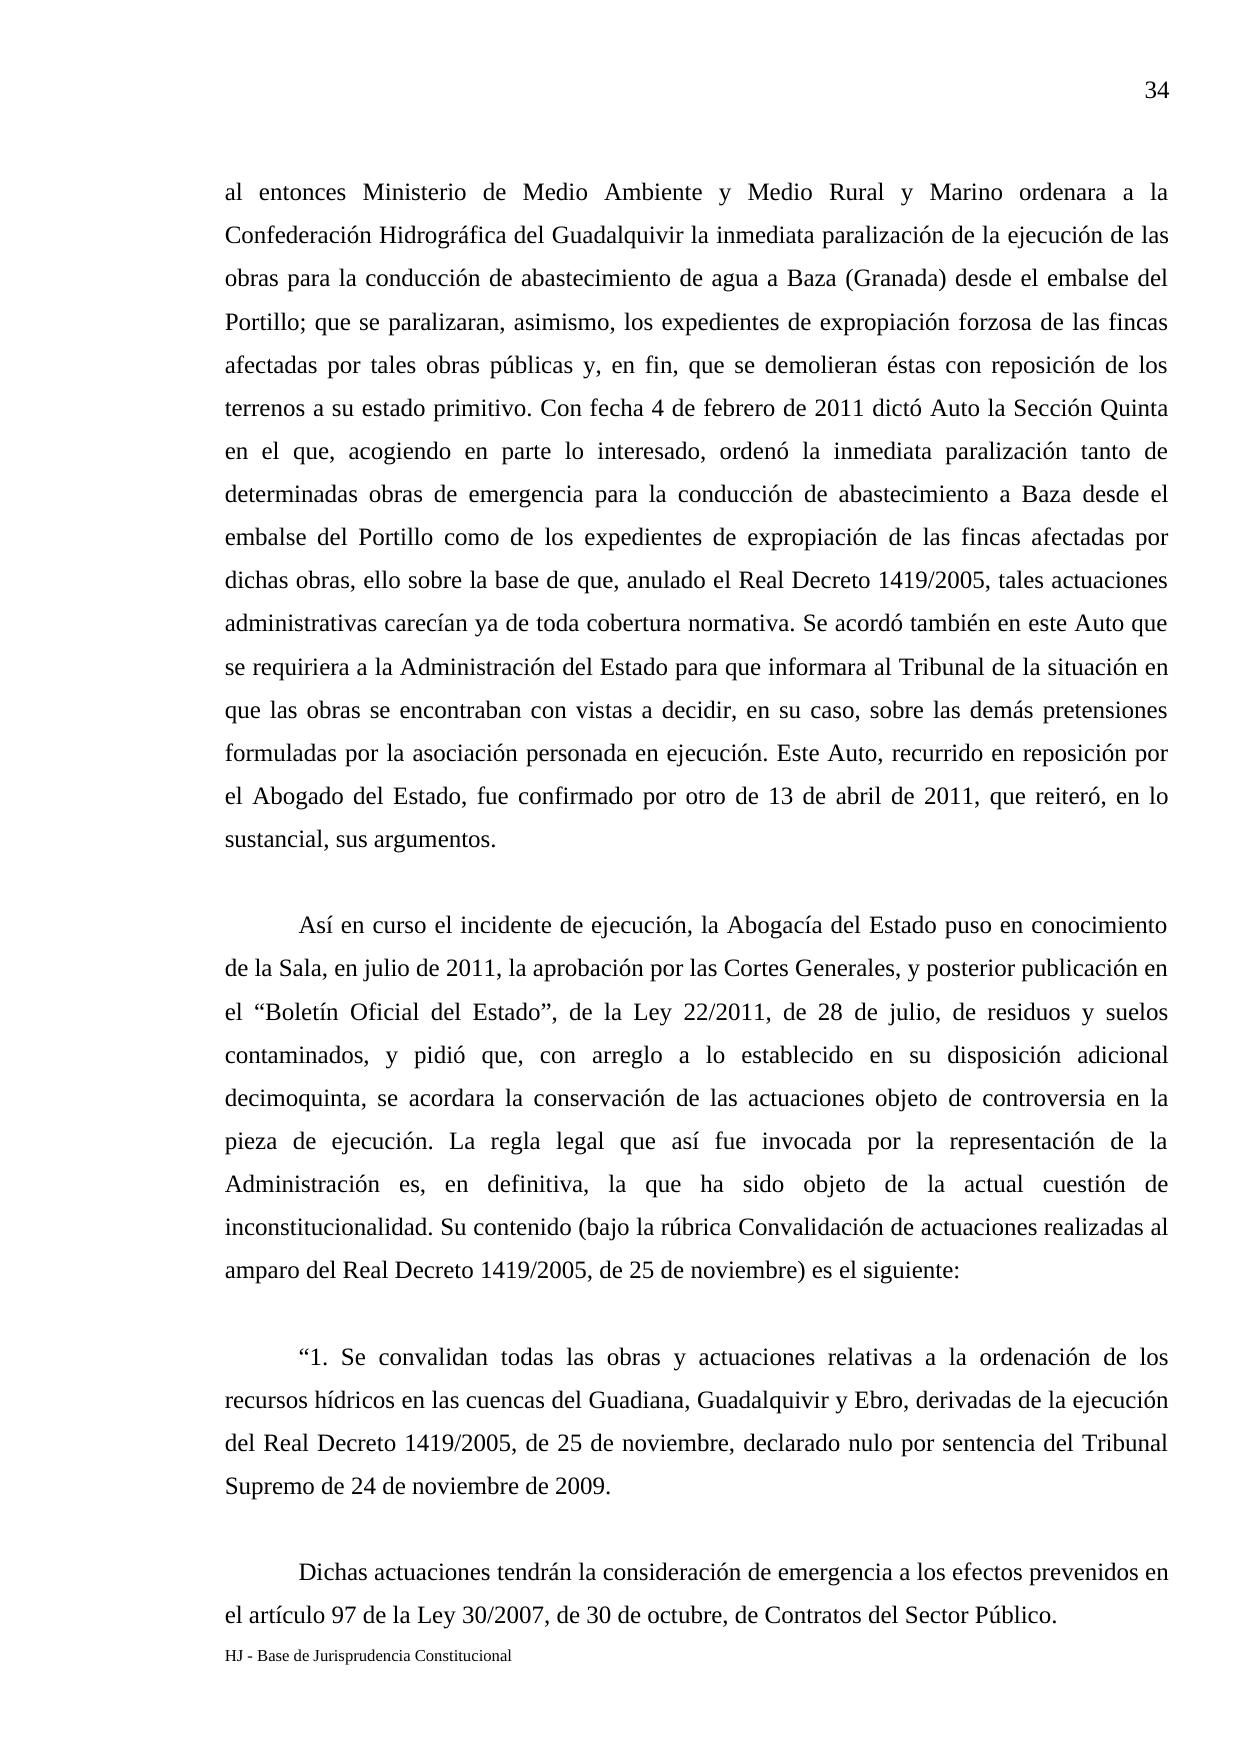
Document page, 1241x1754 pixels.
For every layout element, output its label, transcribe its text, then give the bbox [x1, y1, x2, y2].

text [224, 177, 1169, 853]
text Así en curso el incidente de ejecución, la Abogacía del Estado puso en conocimiento de la Sala, en julio de 2011, la aprobación por las Cortes Generales, y posterior publicación en el “Boletín Oficial del Estado”, de la Ley 22/2011, de 28 de julio, de residuos y suelos contaminados, y pidió que, con arreglo a lo establecido en su disposición adicional decimoquinta, se acordara la conservación de las actuaciones objeto de controversia en la pieza de ejecución. La regla legal que así fue invocada por la representación de la Administración es, en definitiva, la que ha sido objeto de la actual cuestión de inconstitucionalidad. Su contenido (bajo la rúbrica Convalidación de actuaciones realizadas al amparo del Real Decreto 1419/2005, de 25 de noviembre) es el siguiente: [224, 910, 1169, 1284]
text Dichas actuaciones tendrán la consideración de emergencia a los efectos prevenidos en el artículo 97 de la Ley 30/2007, de 30 de octubre, de Contratos del Sector Público. [224, 1557, 1169, 1629]
text “1. Se convalidan todas las obras y actuaciones relativas a la ordenación de los recursos hídricos en las cuencas del Guadiana, Guadalquivir y Ebro, derivadas de la ejecución del Real Decreto 1419/2005, de 25 de noviembre, declarado nulo por sentencia del Tribunal Supremo de 24 de noviembre de 2009. [224, 1342, 1169, 1500]
